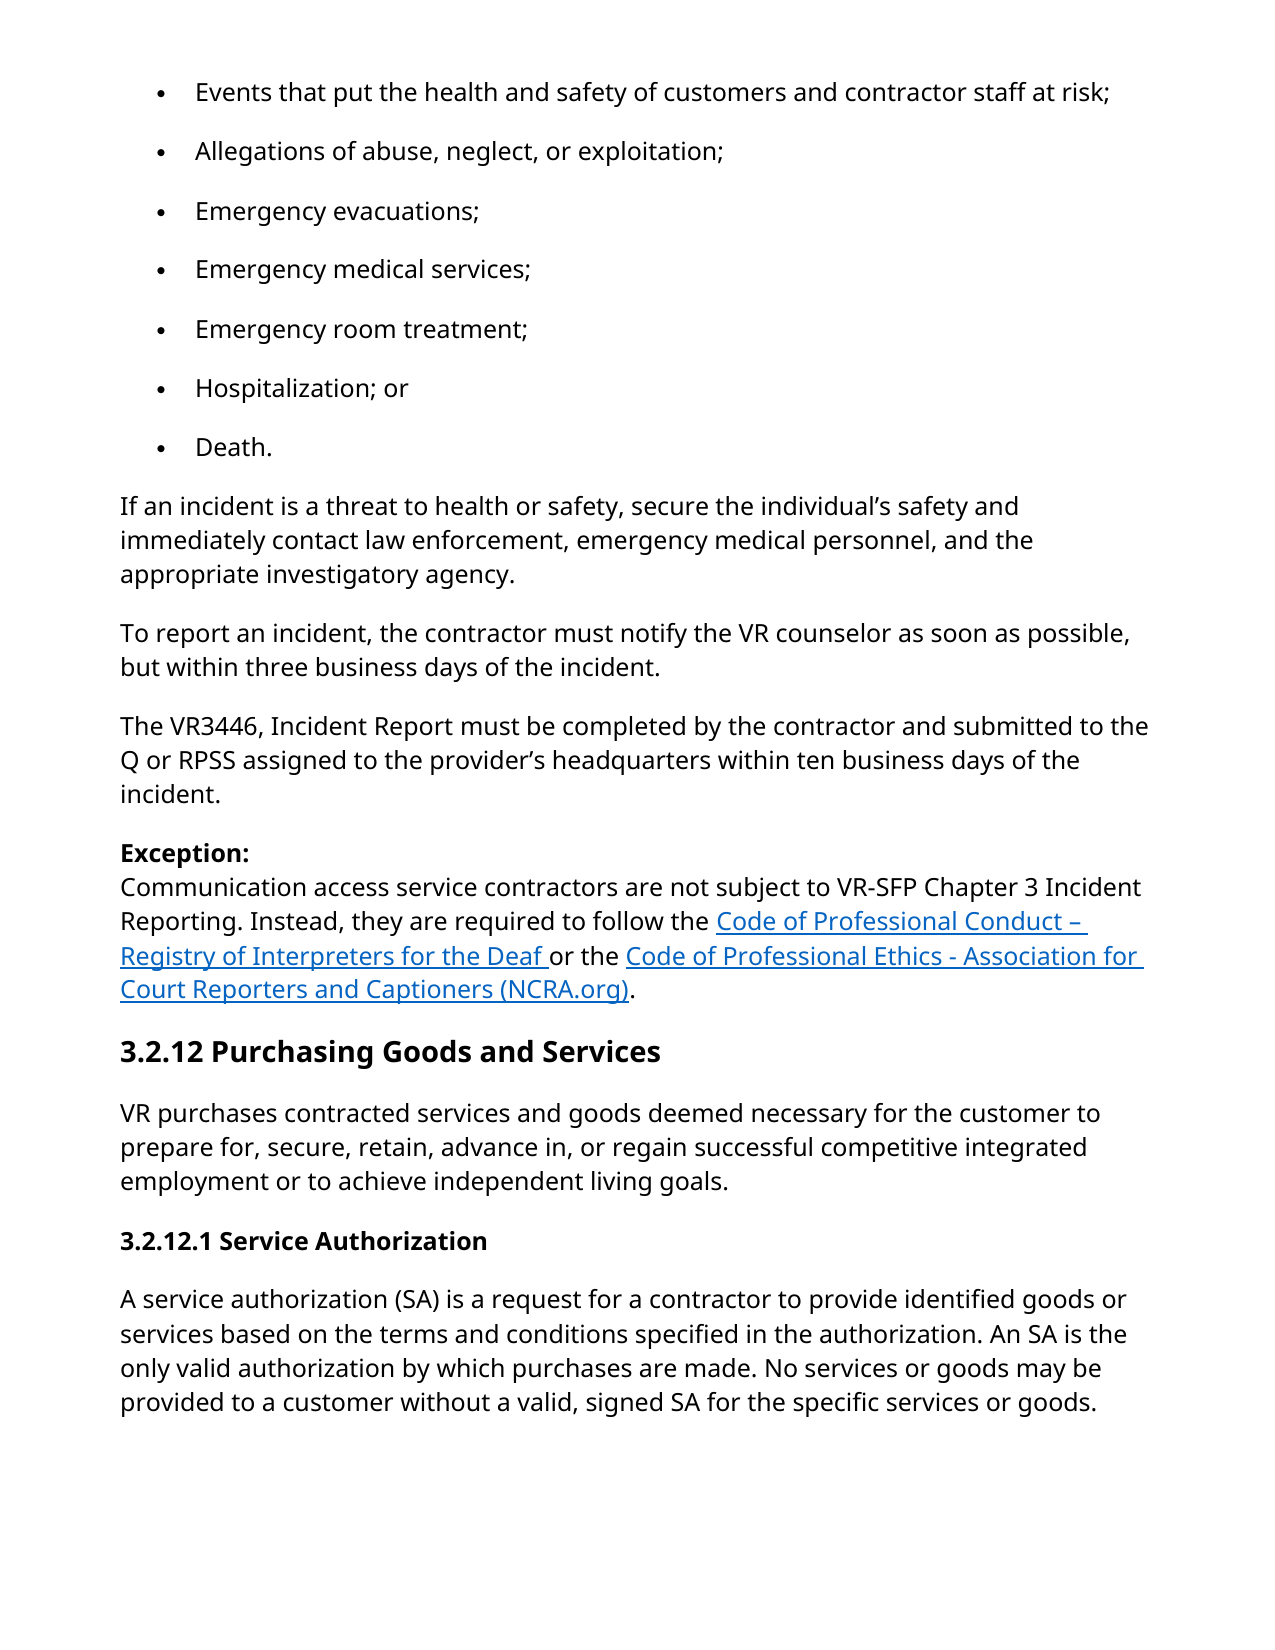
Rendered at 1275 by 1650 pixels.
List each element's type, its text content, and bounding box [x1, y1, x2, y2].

list Emergency room treatment; [157, 311, 1155, 345]
text Communication access service contractors are not subject to VR-SFP Chapter 3 Incident Reporting. Instead, they are required to follow the Code of Professional Conduct – Registry of Interpreters for the Deaf or the Code of Professional Ethics - Association for Court Reporters and Captioners (NCRA.org). [120, 870, 1155, 1006]
list Allegations of abuse, neglect, or exploitation; [157, 134, 1155, 168]
subtitle 3.2.12 Purchasing Goods and Services [120, 1031, 1155, 1071]
list Emergency medical services; [157, 252, 1155, 286]
list Events that put the health and safety of customers and contractor staff at risk; [157, 75, 1155, 109]
subtitle 3.2.12.1 Service Authorization [120, 1223, 1155, 1257]
list Emergency evacuations; [157, 193, 1155, 227]
text The VR3446, Incident Report must be completed by the contractor and submitted to the Q or RPSS assigned to the provider’s headquarters within ten business days of the incident. [120, 709, 1155, 811]
list Death. [157, 429, 1155, 463]
text Exception: [120, 836, 1155, 870]
text A service authorization (SA) is a request for a contractor to provide identified goods or services based on the terms and conditions specified in the authorization. An SA is the only valid authorization by which purchases are made. No services or goods may be provided to a customer without a valid, signed SA for the specific services or goods. [120, 1282, 1155, 1418]
text If an incident is a threat to health or safety, secure the individual’s safety and immediately contact law enforcement, emergency medical personnel, and the appropriate investigatory agency. [120, 488, 1155, 591]
list Hospitalization; or [157, 370, 1155, 404]
text To report an incident, the contractor must notify the VR counselor as soon as possible, but within three business days of the incident. [120, 616, 1155, 684]
text VR purchases contracted services and goods deemed necessary for the customer to prepare for, secure, retain, advance in, or regain successful competitive integrated employment or to achieve independent living goals. [120, 1096, 1155, 1198]
